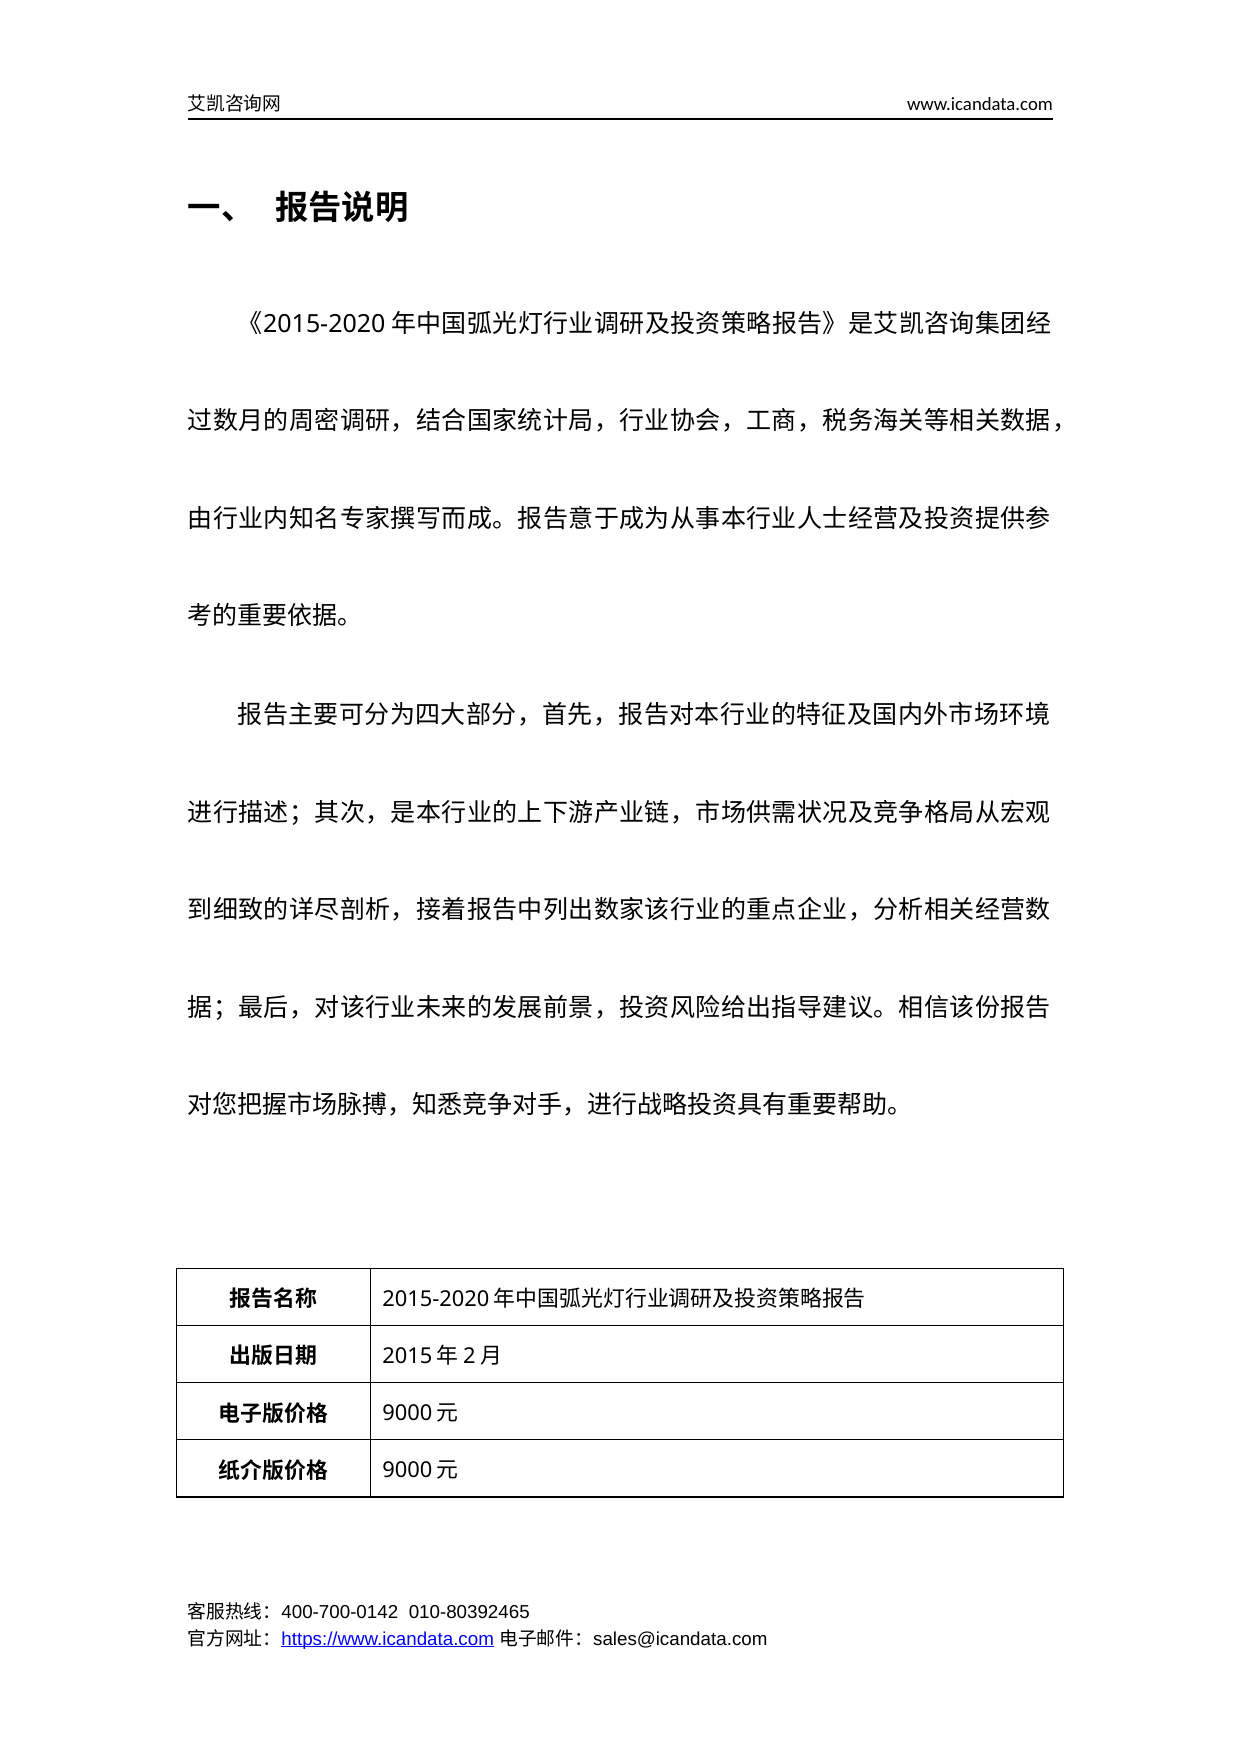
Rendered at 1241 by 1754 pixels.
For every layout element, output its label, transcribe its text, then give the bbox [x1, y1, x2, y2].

table_cell 电子版价格 [177, 1383, 370, 1439]
table_cell 9000元 [371, 1440, 1063, 1496]
table_cell 2015年2月 [371, 1326, 1063, 1382]
table_cell 出版日期 [177, 1326, 370, 1382]
text 报告主要可分为四大部分，首先，报告对本行业的特征及国内外市场环境进行描述；其次，是本行业的上下游产业链，市场供需状况及竞争格局从宏观到细致的详尽剖析，接着报告中列出数家该行业的重点企业，分析相关经营数据；最后，对该行业未来的发展前景，投资风险给出指导建议。相信该份报告对您把握市场脉搏，知悉竞争对手，进行战略投资具有重要帮助。 [187, 681, 1053, 1136]
table_cell 9000元 [371, 1383, 1063, 1439]
subtitle 报告说明 [187, 172, 1053, 237]
text 《2015-2020年中国弧光灯行业调研及投资策略报告》是艾凯咨询集团经过数月的周密调研，结合国家统计局，行业协会，工商，税务海关等相关数据，由行业内知名专家撰写而成。报告意于成为从事本行业人士经营及投资提供参考的重要依据。 [187, 289, 1053, 646]
table_cell 纸介版价格 [177, 1440, 370, 1496]
table_header 报告名称 [177, 1269, 370, 1325]
table_header 2015-2020年中国弧光灯行业调研及投资策略报告 [371, 1269, 1063, 1325]
